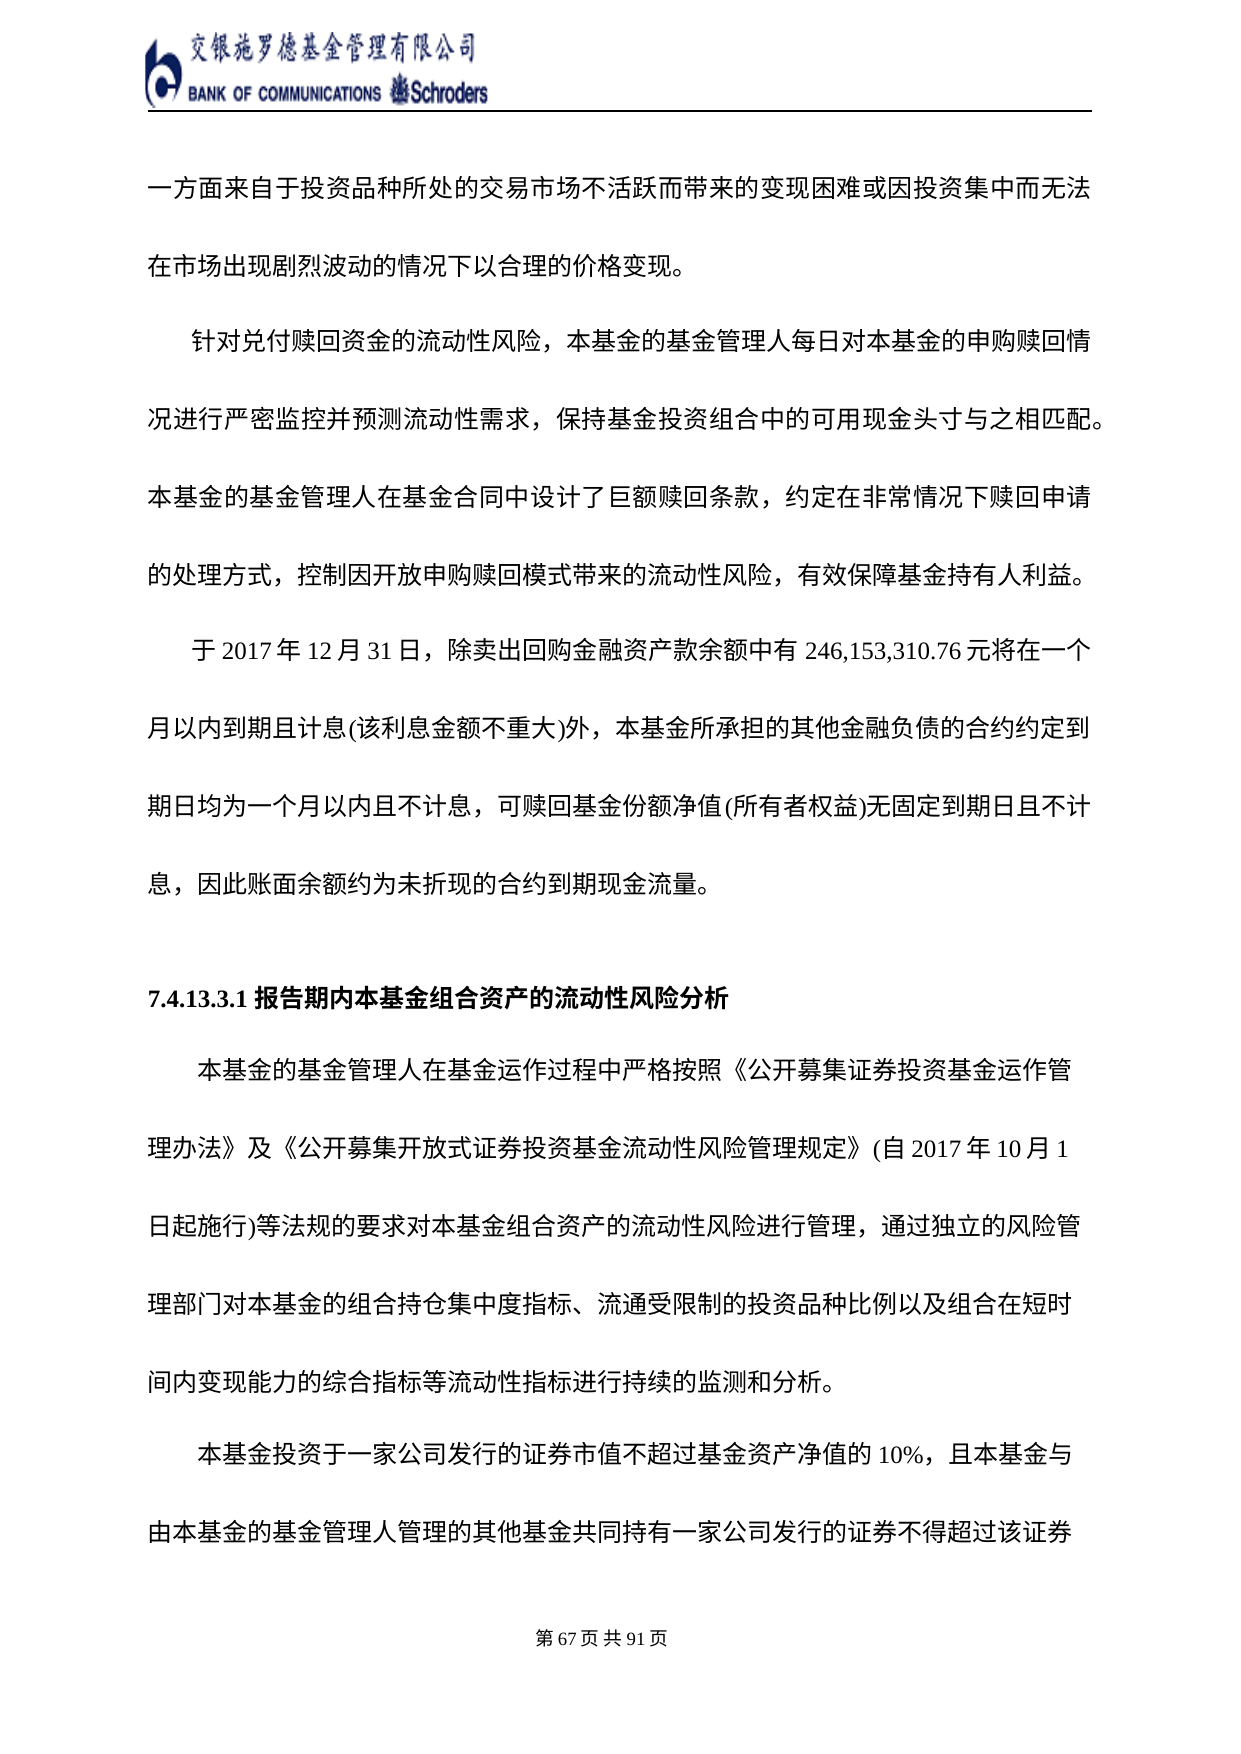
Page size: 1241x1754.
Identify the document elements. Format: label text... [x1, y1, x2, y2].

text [148, 154, 1092, 297]
text 7.4.13.3.1 报告期内本基金组合资产的流动性风险分析 [148, 964, 1092, 1029]
text 本基金的基金管理人在基金运作过程中严格按照《公开募集证券投资基金运作管理办法》及《公开募集开放式证券投资基金流动性风险管理规定》(自2017年10月1日起施行)等法规的要求对本基金组合资产的流动性风险进行管理，通过独立的风险管理部门对本基金的组合持仓集中度指标、流通受限制的投资品种比例以及组合在短时间内变现能力的综合指标等流动性指标进行持续的监测和分析。 [148, 1036, 1092, 1413]
text 针对兑付赎回资金的流动性风险，本基金的基金管理人每日对本基金的申购赎回情况进行严密监控并预测流动性需求，保持基金投资组合中的可用现金头寸与之相匹配。本基金的基金管理人在基金合同中设计了巨额赎回条款，约定在非常情况下赎回申请的处理方式，控制因开放申购赎回模式带来的流动性风险，有效保障基金持有人利益。 [148, 307, 1092, 606]
picture [145, 32, 488, 108]
text 于2017年12月31日，除卖出回购金融资产款余额中有246,153,310.76元将在一个月以内到期且计息(该利息金额不重大)外，本基金所承担的其他金融负债的合约约定到期日均为一个月以内且不计息，可赎回基金份额净值(所有者权益)无固定到期日且不计息，因此账面余额约为未折现的合约到期现金流量。 [148, 616, 1092, 915]
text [148, 1420, 1092, 1563]
